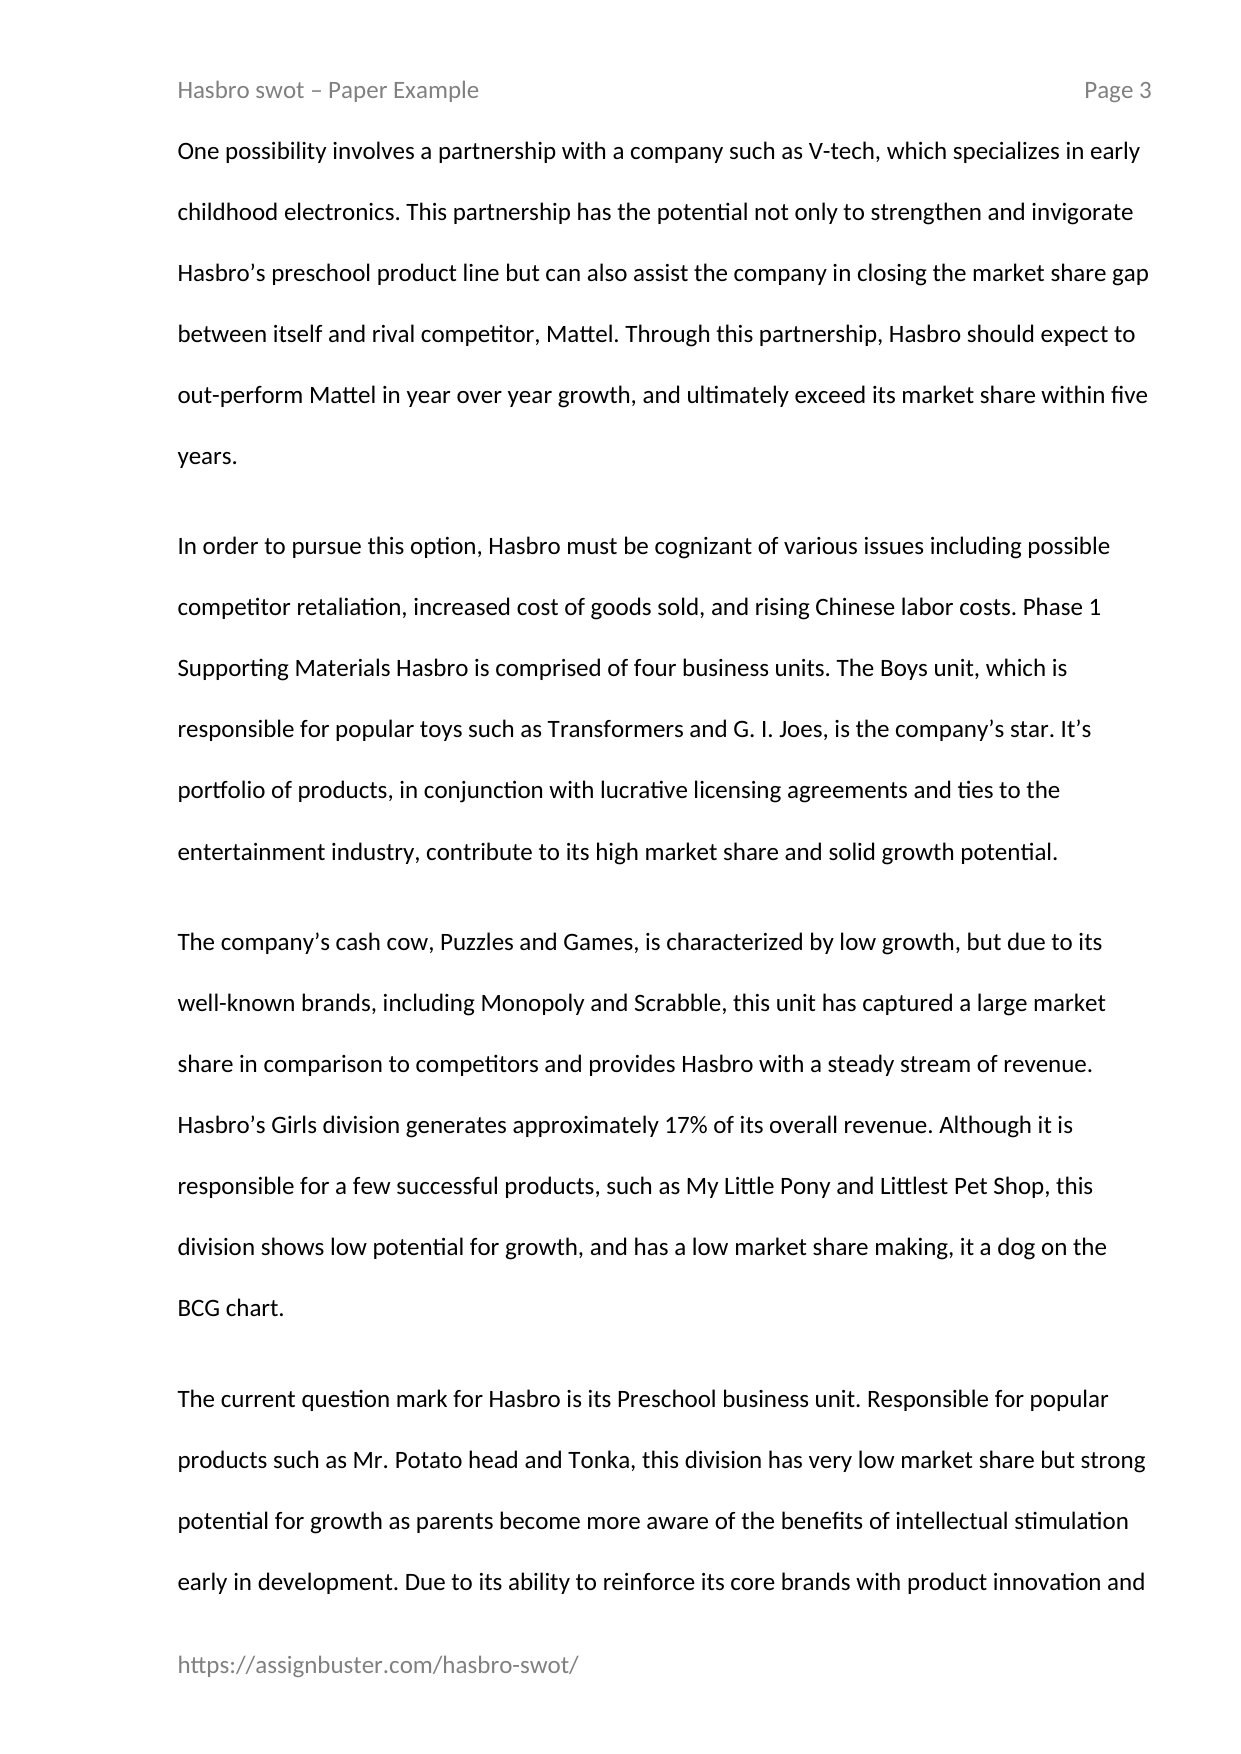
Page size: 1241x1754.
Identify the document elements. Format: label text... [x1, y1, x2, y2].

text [177, 1383, 1152, 1597]
text The company’s cash cow, Puzzles and Games, is characterized by low growth, but due to its well-known brands, including Monopoly and Scrabble, this unit has captured a large market share in comparison to competitors and provides Hasbro with a steady stream of revenue. Hasbro’s Girls division generates approximately 17% of its overall revenue. Although it is responsible for a few successful products, such as My Little Pony and Littlest Pet Shop, this division shows low potential for growth, and has a low market share making, it a dog on the BCG chart. [177, 926, 1152, 1323]
text One possibility involves a partnership with a company such as V-tech, which specializes in early childhood electronics. This partnership has the potential not only to strengthen and invigorate Hasbro’s preschool product line but can also assist the company in closing the market share gap between itself and rival competitor, Mattel. Through this partnership, Hasbro should expect to out-perform Mattel in year over year growth, and ultimately exceed its market share within five years. [177, 135, 1152, 471]
text In order to pursue this option, Hasbro must be cognizant of various issues including possible competitor retaliation, increased cost of goods sold, and rising Chinese labor costs. Phase 1 Supporting Materials Hasbro is comprised of four business units. The Boys unit, which is responsible for popular toys such as Transformers and G. I. Joes, is the company’s star. It’s portfolio of products, in conjunction with lucrative licensing agreements and ties to the entertainment industry, contribute to its high market share and solid growth potential. [177, 531, 1152, 866]
